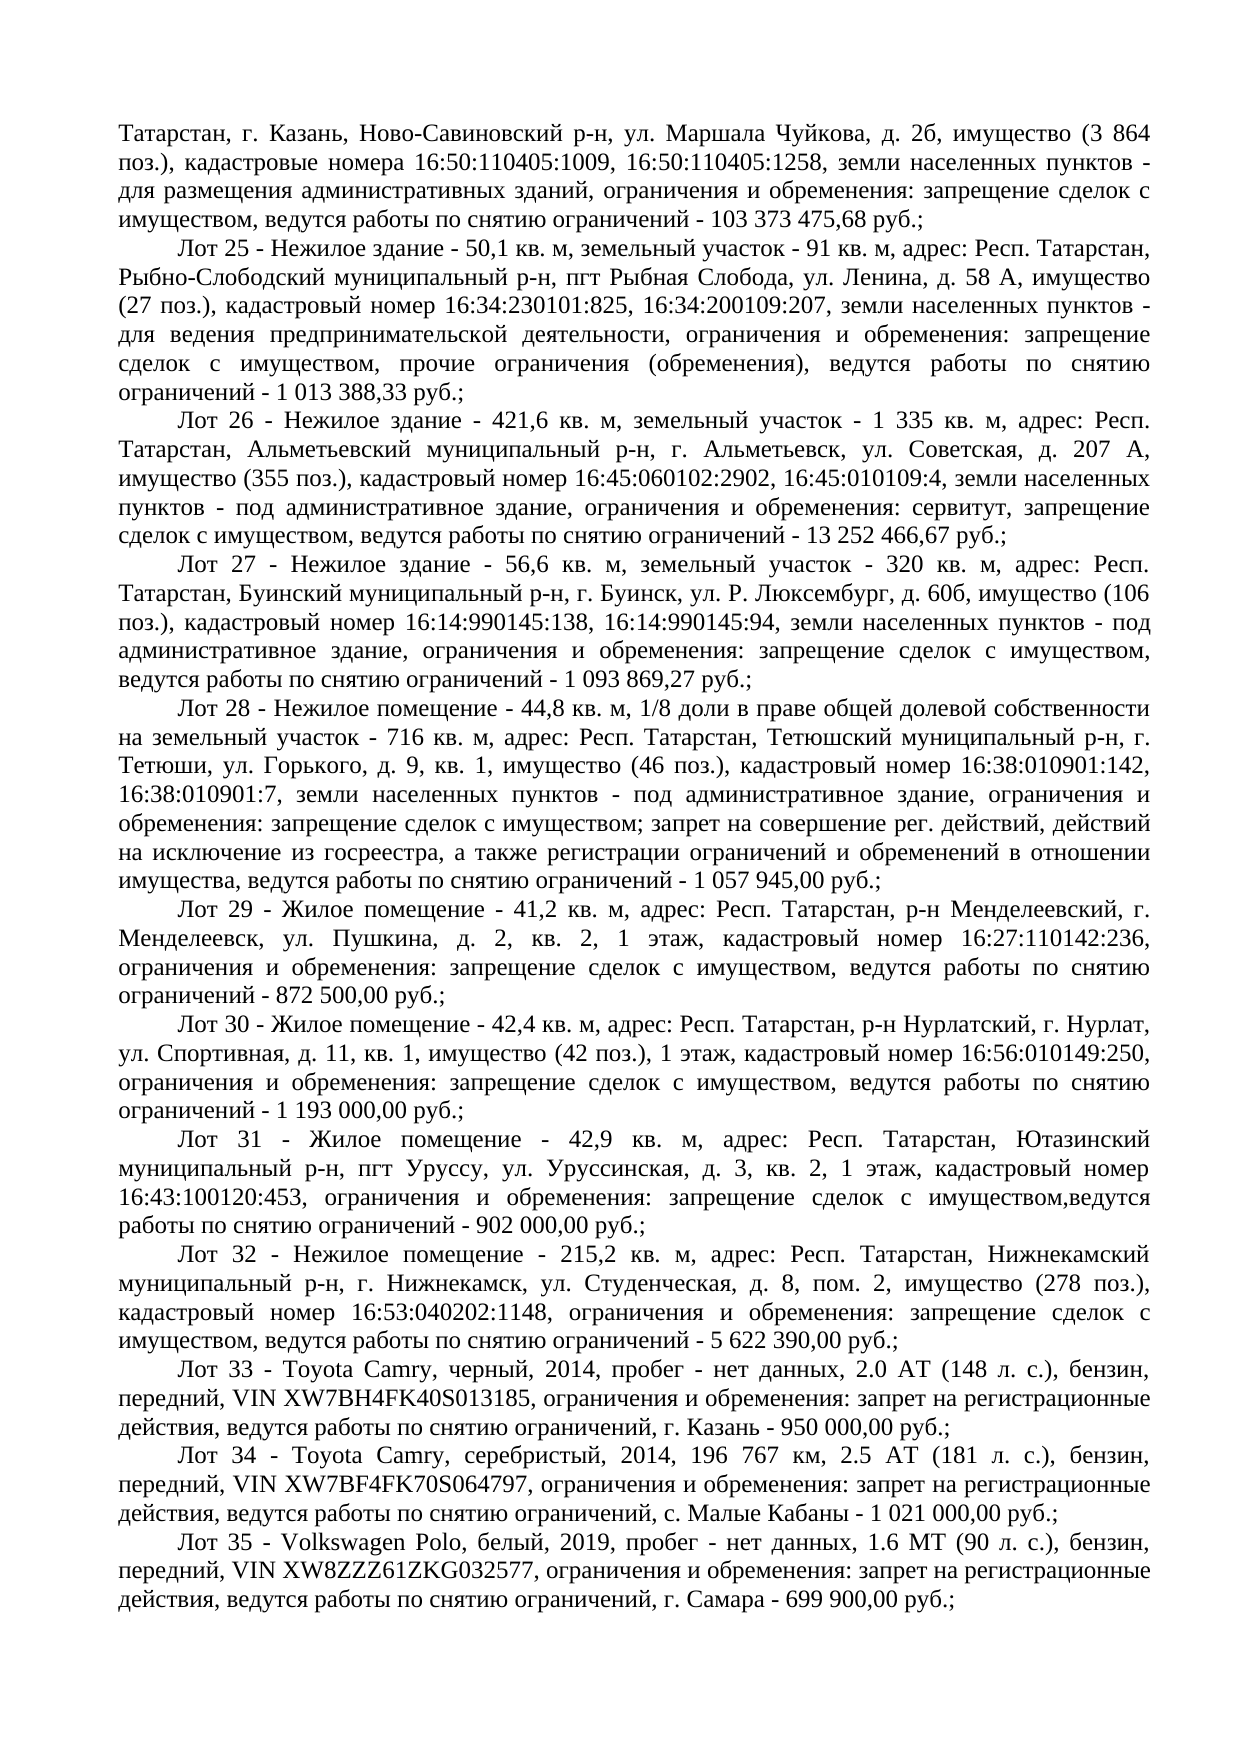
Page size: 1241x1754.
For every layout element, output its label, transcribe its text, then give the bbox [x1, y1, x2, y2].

text Лот 29 - Жилое помещение - 41,2 кв. м, адрес: Респ. Татарстан, р-н Менделеевский, г. Менделеевск, ул. Пушкина, д. 2, кв. 2, 1 этаж, кадастровый номер 16:27:110142:236, ограничения и обременения: запрещение сделок с имуществом, ведутся работы по снятию ограничений - 872 500,00 руб.; [118, 894, 1151, 1009]
text Лот 34 - Toyota Camry, серебристый, 2014, 196 767 км, 2.5 АТ (181 л. с.), бензин, передний, VIN XW7BF4FK70S064797, ограничения и обременения: запрет на регистрационные действия, ведутся работы по снятию ограничений, с. Малые Кабаны - 1 021 000,00 руб.; [118, 1441, 1151, 1527]
text Лот 26 - Нежилое здание - 421,6 кв. м, земельный участок - 1 335 кв. м, адрес: Респ. Татарстан, Альметьевский муниципальный р-н, г. Альметьевск, ул. Советская, д. 207 А, имущество (355 поз.), кадастровый номер 16:45:060102:2902, 16:45:010109:4, земли населенных пунктов - под административное здание, ограничения и обременения: сервитут, запрещение сделок с имуществом, ведутся работы по снятию ограничений - 13 252 466,67 руб.; [118, 406, 1151, 549]
text Лот 30 - Жилое помещение - 42,4 кв. м, адрес: Респ. Татарстан, р-н Нурлатский, г. Нурлат, ул. Спортивная, д. 11, кв. 1, имущество (42 поз.), 1 этаж, кадастровый номер 16:56:010149:250, ограничения и обременения: запрещение сделок с имуществом, ведутся работы по снятию ограничений - 1 193 000,00 руб.; [118, 1009, 1151, 1124]
text Лот 33 - Toyota Camry, черный, 2014, пробег - нет данных, 2.0 АТ (148 л. с.), бензин, передний, VIN XW7BH4FK40S013185, ограничения и обременения: запрет на регистрационные действия, ведутся работы по снятию ограничений, г. Казань - 950 000,00 руб.; [118, 1354, 1151, 1441]
text Лот 35 - Volkswagen Polo, белый, 2019, пробег - нет данных, 1.6 МТ (90 л. с.), бензин, передний, VIN XW8ZZZ61ZKG032577, ограничения и обременения: запрет на регистрационные действия, ведутся работы по снятию ограничений, г. Самара - 699 900,00 руб.; [118, 1527, 1151, 1613]
text Лот 32 - Нежилое помещение - 215,2 кв. м, адрес: Респ. Татарстан, Нижнекамский муниципальный р-н, г. Нижнекамск, ул. Студенческая, д. 8, пом. 2, имущество (278 поз.), кадастровый номер 16:53:040202:1148, ограничения и обременения: запрещение сделок с имуществом, ведутся работы по снятию ограничений - 5 622 390,00 руб.; [118, 1239, 1151, 1354]
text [118, 118, 1151, 233]
text Лот 25 - Нежилое здание - 50,1 кв. м, земельный участок - 91 кв. м, адрес: Респ. Татарстан, Рыбно-Слободский муниципальный р-н, пгт Рыбная Слобода, ул. Ленина, д. 58 А, имущество (27 поз.), кадастровый номер 16:34:230101:825, 16:34:200109:207, земли населенных пунктов - для ведения предпринимательской деятельности, ограничения и обременения: запрещение сделок с имуществом, прочие ограничения (обременения), ведутся работы по снятию ограничений - 1 013 388,33 руб.; [118, 233, 1151, 406]
text Лот 28 - Нежилое помещение - 44,8 кв. м, 1/8 доли в праве общей долевой собственности на земельный участок - 716 кв. м, адрес: Респ. Татарстан, Тетюшский муниципальный р-н, г. Тетюши, ул. Горького, д. 9, кв. 1, имущество (46 поз.), кадастровый номер 16:38:010901:142, 16:38:010901:7, земли населенных пунктов - под административное здание, ограничения и обременения: запрещение сделок с имуществом; запрет на совершение рег. действий, действий на исключение из госреестра, а также регистрации ограничений и обременений в отношении имущества, ведутся работы по снятию ограничений - 1 057 945,00 руб.; [118, 693, 1151, 894]
text Лот 31 - Жилое помещение - 42,9 кв. м, адрес: Респ. Татарстан, Ютазинский муниципальный р-н, пгт Уруссу, ул. Уруссинская, д. 3, кв. 2, 1 этаж, кадастровый номер 16:43:100120:453, ограничения и обременения: запрещение сделок с имуществом,ведутся работы по снятию ограничений - 902 000,00 руб.; [118, 1124, 1151, 1239]
text Лот 27 - Нежилое здание - 56,6 кв. м, земельный участок - 320 кв. м, адрес: Респ. Татарстан, Буинский муниципальный р-н, г. Буинск, ул. Р. Люксембург, д. 60б, имущество (106 поз.), кадастровый номер 16:14:990145:138, 16:14:990145:94, земли населенных пунктов - под административное здание, ограничения и обременения: запрещение сделок с имуществом, ведутся работы по снятию ограничений - 1 093 869,27 руб.; [118, 549, 1151, 693]
